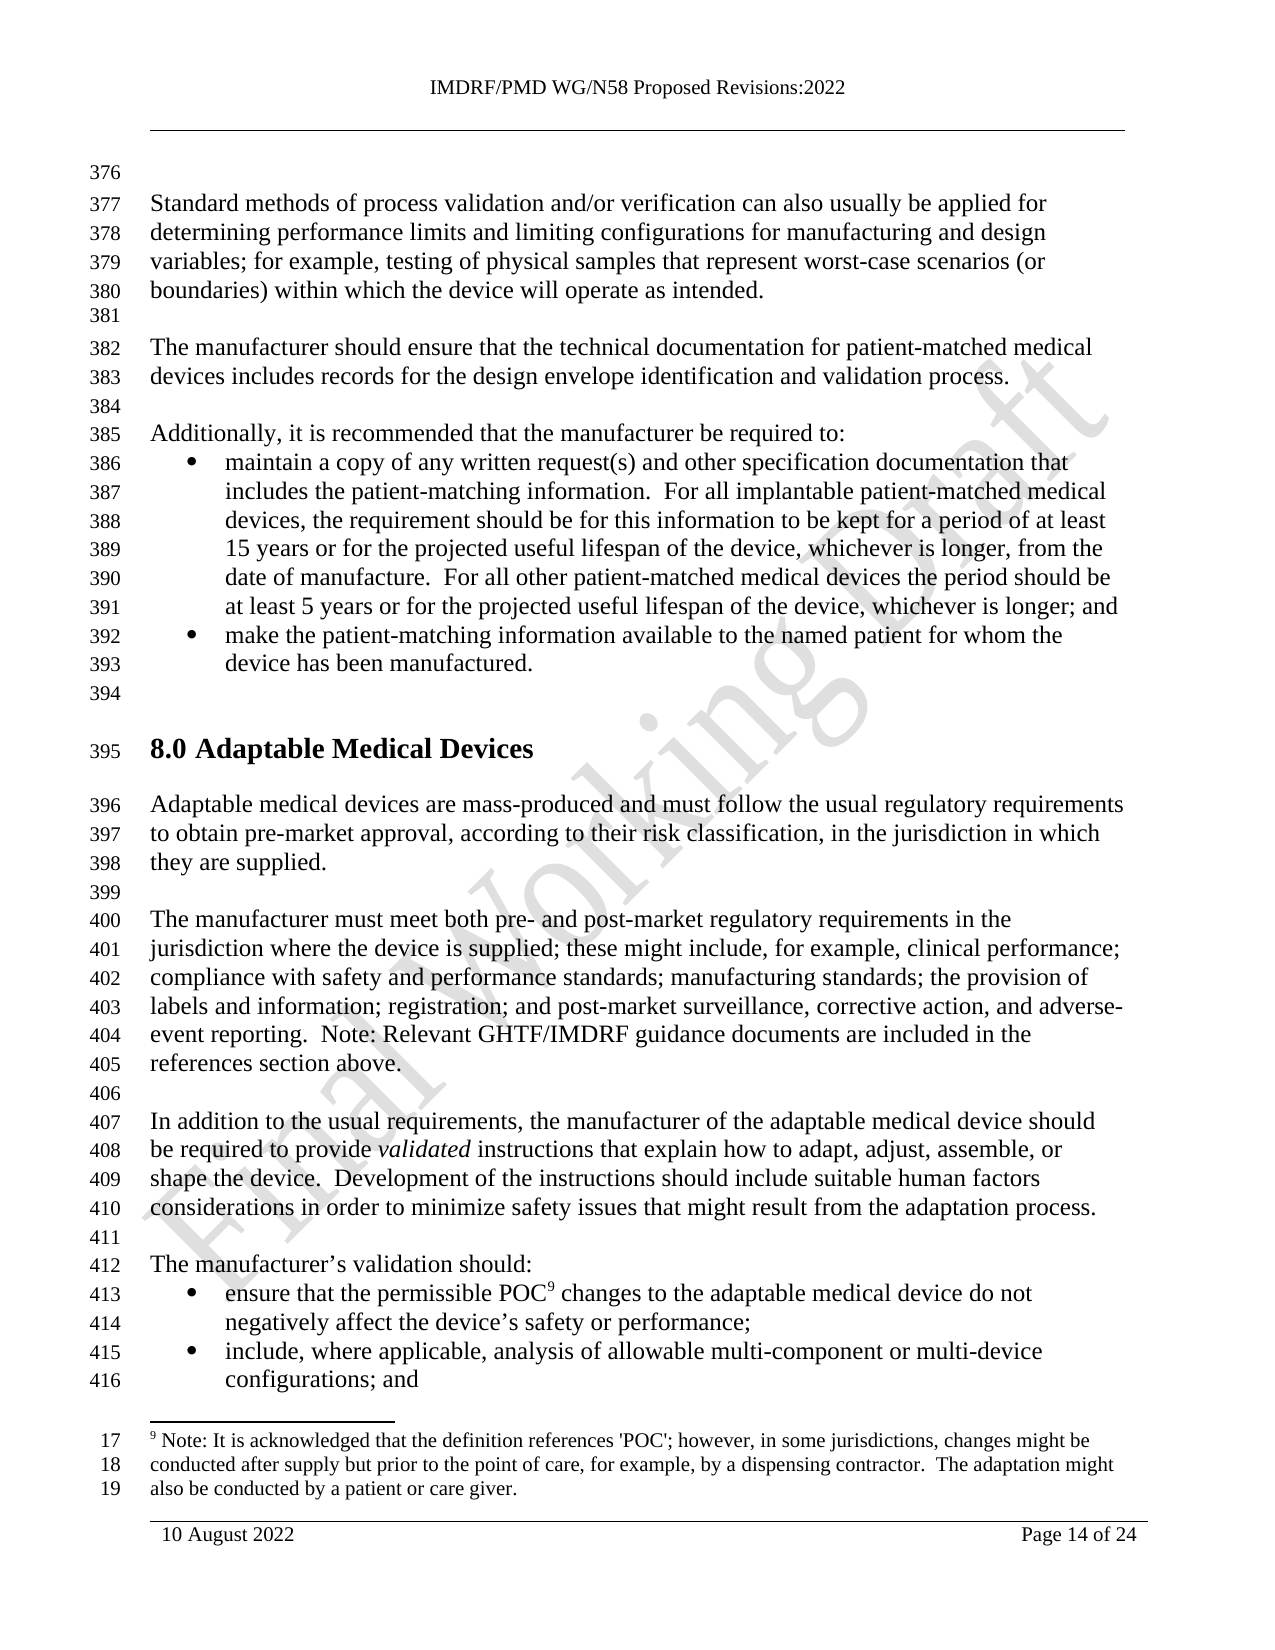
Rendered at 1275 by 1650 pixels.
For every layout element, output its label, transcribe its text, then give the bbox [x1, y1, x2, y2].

text Adaptable medical devices are mass-produced and must follow the usual regulatory requirements to obtain pre-market approval, according to their risk classification, in the jurisdiction in which they are supplied. [150, 789, 1125, 876]
text In addition to the usual requirements, the manufacturer of the adaptable medical device should be required to provide validated instructions that explain how to adapt, adjust, assemble, or shape the device. Development of the instructions should include suitable human factors considerations in order to minimize safety issues that might result from the adaptation process. [150, 1106, 1125, 1221]
list maintain a copy of any written request(s) and other specification documentation that includes the patient-matching information. For all implantable patient-matched medical devices, the requirement should be for this information to be kept for a period of at least 15 years or for the projected useful lifespan of the device, whichever is longer, from the date of manufacture. For all other patient-matched medical devices the period should be at least 5 years or for the projected useful lifespan of the device, whichever is longer; and [187, 447, 1125, 620]
list make the patient-matching information available to the named patient for whom the device has been manufactured. [187, 620, 1125, 677]
text The manufacturer must meet both pre- and post-market regulatory requirements in the jurisdiction where the device is supplied; these might include, for example, clinical performance; compliance with safety and performance standards; manufacturing standards; the provision of labels and information; registration; and post-market surveillance, corrective action, and adverse-event reporting. Note: Relevant GHTF/IMDRF guidance documents are included in the references section above. [150, 904, 1125, 1077]
text The manufacturer’s validation should: [150, 1249, 1125, 1278]
text Standard methods of process validation and/or verification can also usually be applied for determining performance limits and limiting configurations for manufacturing and design variables; for example, testing of physical samples that represent worst-case scenarios (or boundaries) within which the device will operate as intended. [150, 188, 1125, 303]
list ensure that the permissible POC changes to the adaptable medical device do not negatively affect the device’s safety or performance; [187, 1278, 1125, 1336]
subtitle Adaptable Medical Devices [150, 731, 1125, 764]
list include, where applicable, analysis of allowable multi-component or multi-device configurations; and [187, 1336, 1125, 1393]
text The manufacturer should ensure that the technical documentation for patient-matched medical devices includes records for the design envelope identification and validation process. [150, 332, 1125, 390]
text Additionally, it is recommended that the manufacturer be required to: [150, 418, 1125, 447]
